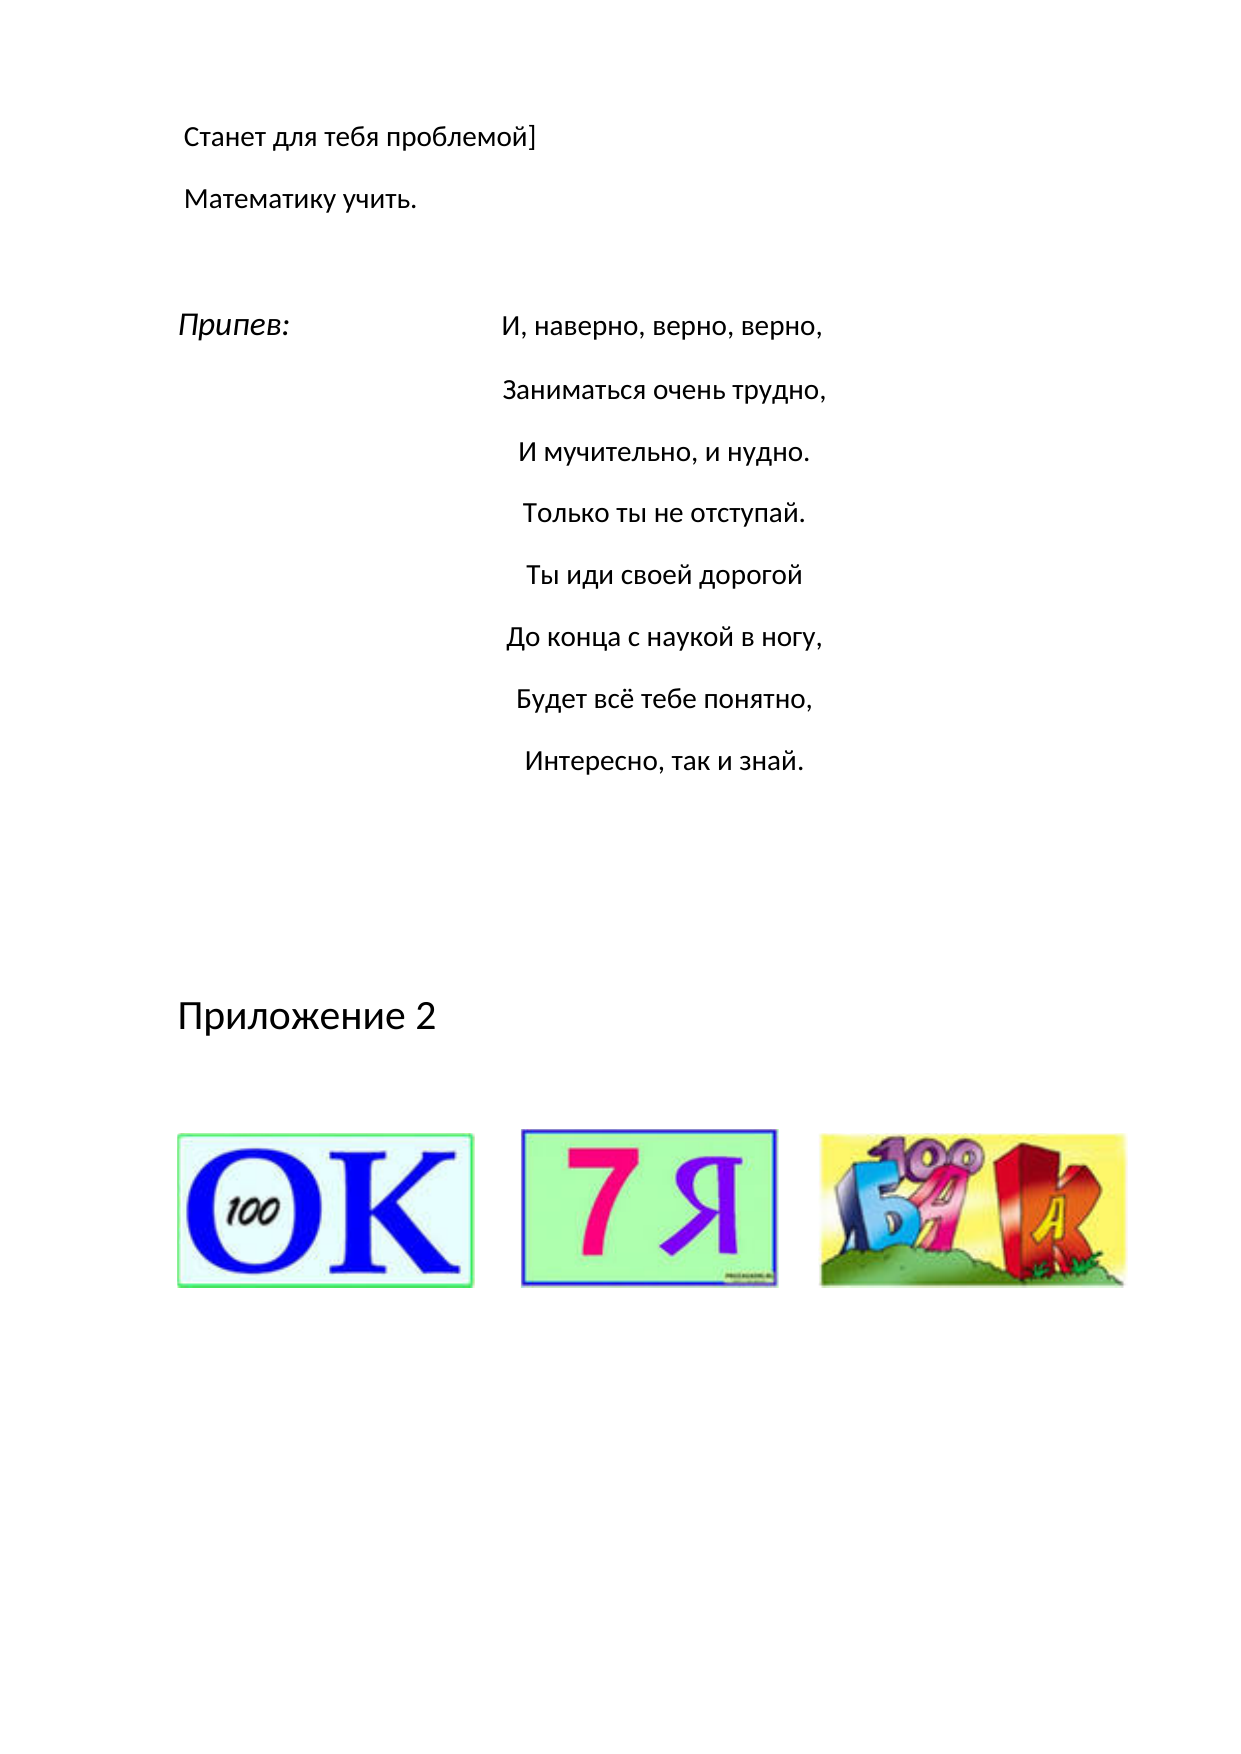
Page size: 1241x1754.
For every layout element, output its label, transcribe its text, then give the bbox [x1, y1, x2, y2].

text Ты иди своей дорогой [177, 556, 1152, 592]
text Только ты не отступай. [177, 494, 1152, 530]
text Интересно, так и знай. [177, 742, 1152, 777]
text Станет для тебя проблемой] [177, 118, 1152, 154]
text До конца с наукой в ногу, [177, 618, 1152, 654]
text Приложение 2 [177, 989, 1152, 1039]
picture [520, 1129, 779, 1288]
picture [818, 1133, 1128, 1288]
picture [177, 1133, 475, 1288]
text Будет всё тебе понятно, [177, 680, 1152, 716]
text Припев: И, наверно, верно, верно, [177, 303, 1152, 344]
text Заниматься очень трудно, [177, 371, 1152, 407]
text Математику учить. [177, 180, 1152, 216]
text И мучительно, и нудно. [177, 433, 1152, 468]
